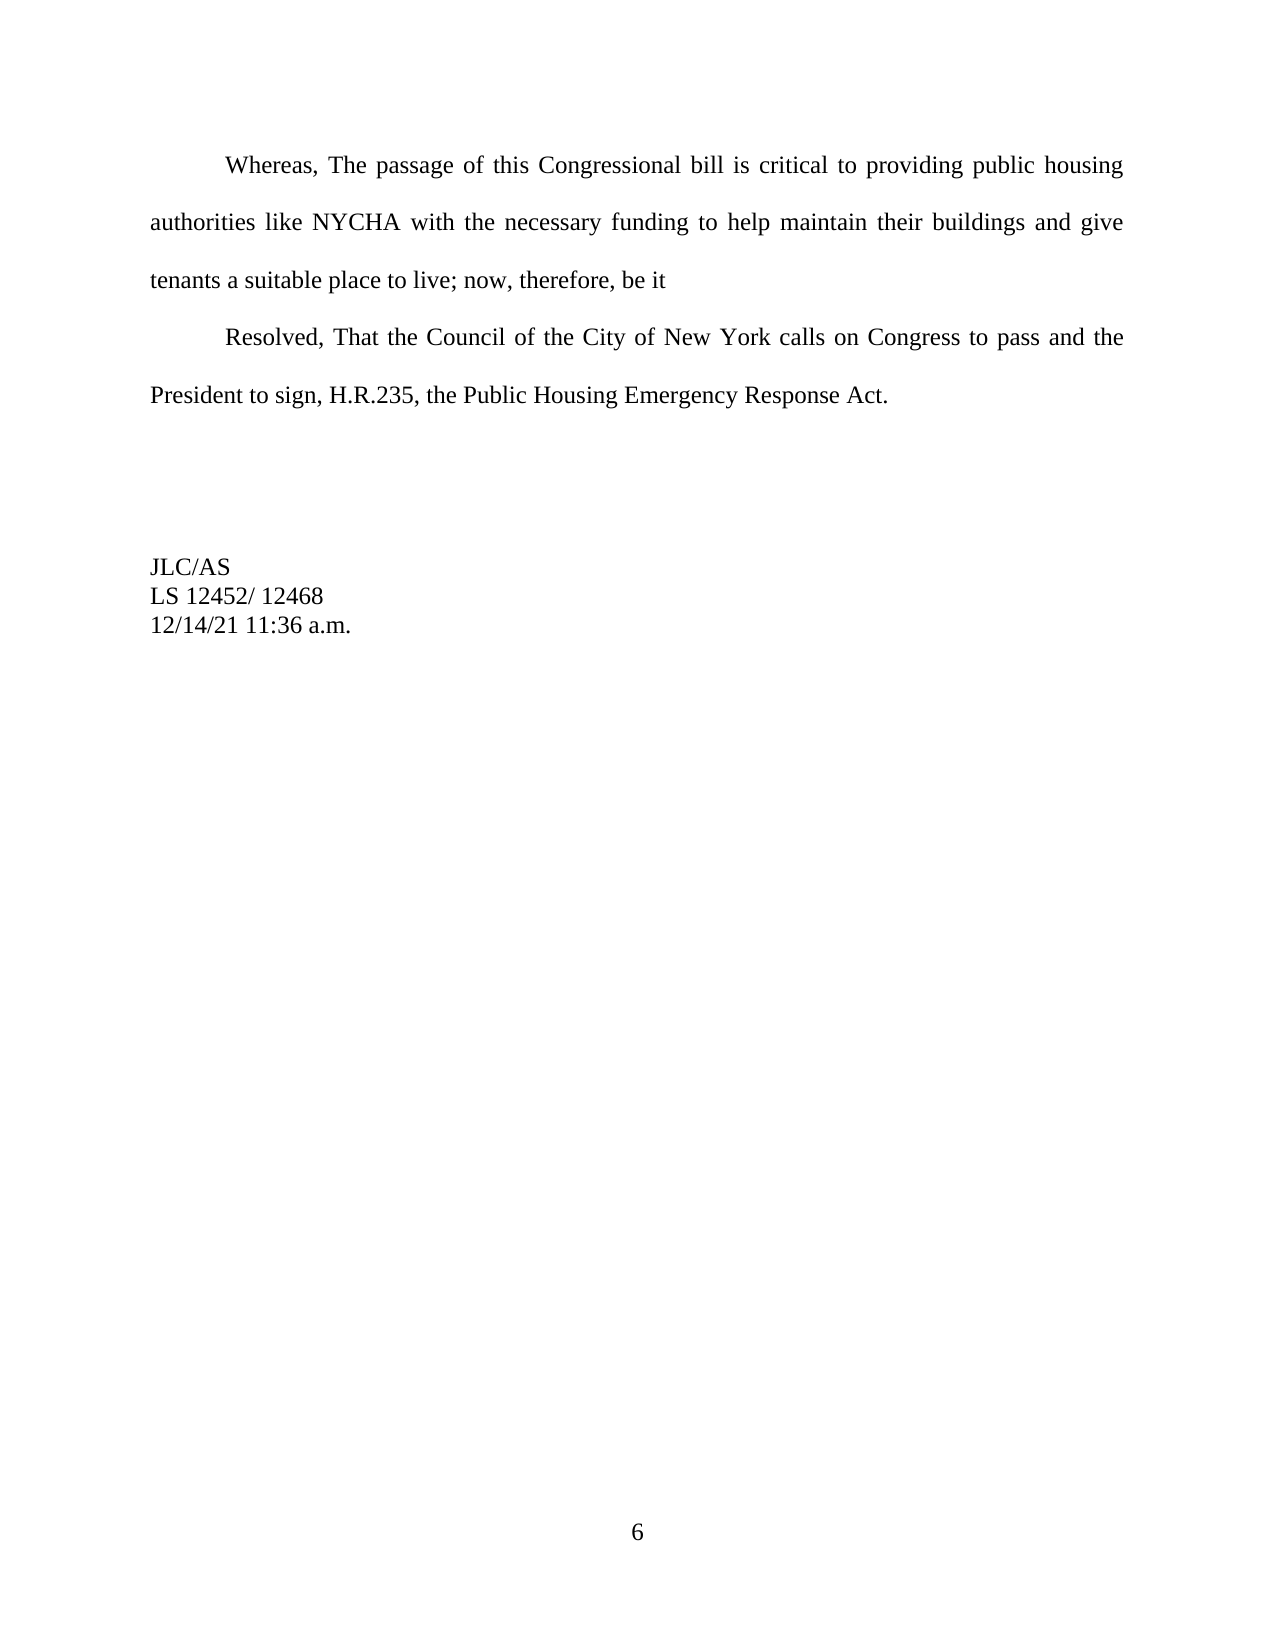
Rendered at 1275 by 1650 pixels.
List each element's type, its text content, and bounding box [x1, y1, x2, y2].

text Resolved, That the Council of the City of New York calls on Congress to pass and the President to sign, H.R.235, the Public Housing Emergency Response Act. [150, 322, 1125, 409]
text LS 12452/ 12468 [150, 581, 1125, 610]
text Whereas, The passage of this Congressional bill is critical to providing public housing authorities like NYCHA with the necessary funding to help maintain their buildings and give tenants a suitable place to live; now, therefore, be it [150, 150, 1125, 294]
text 12/14/21 11:36 a.m. [150, 610, 1125, 639]
text JLC/AS [150, 552, 1125, 581]
